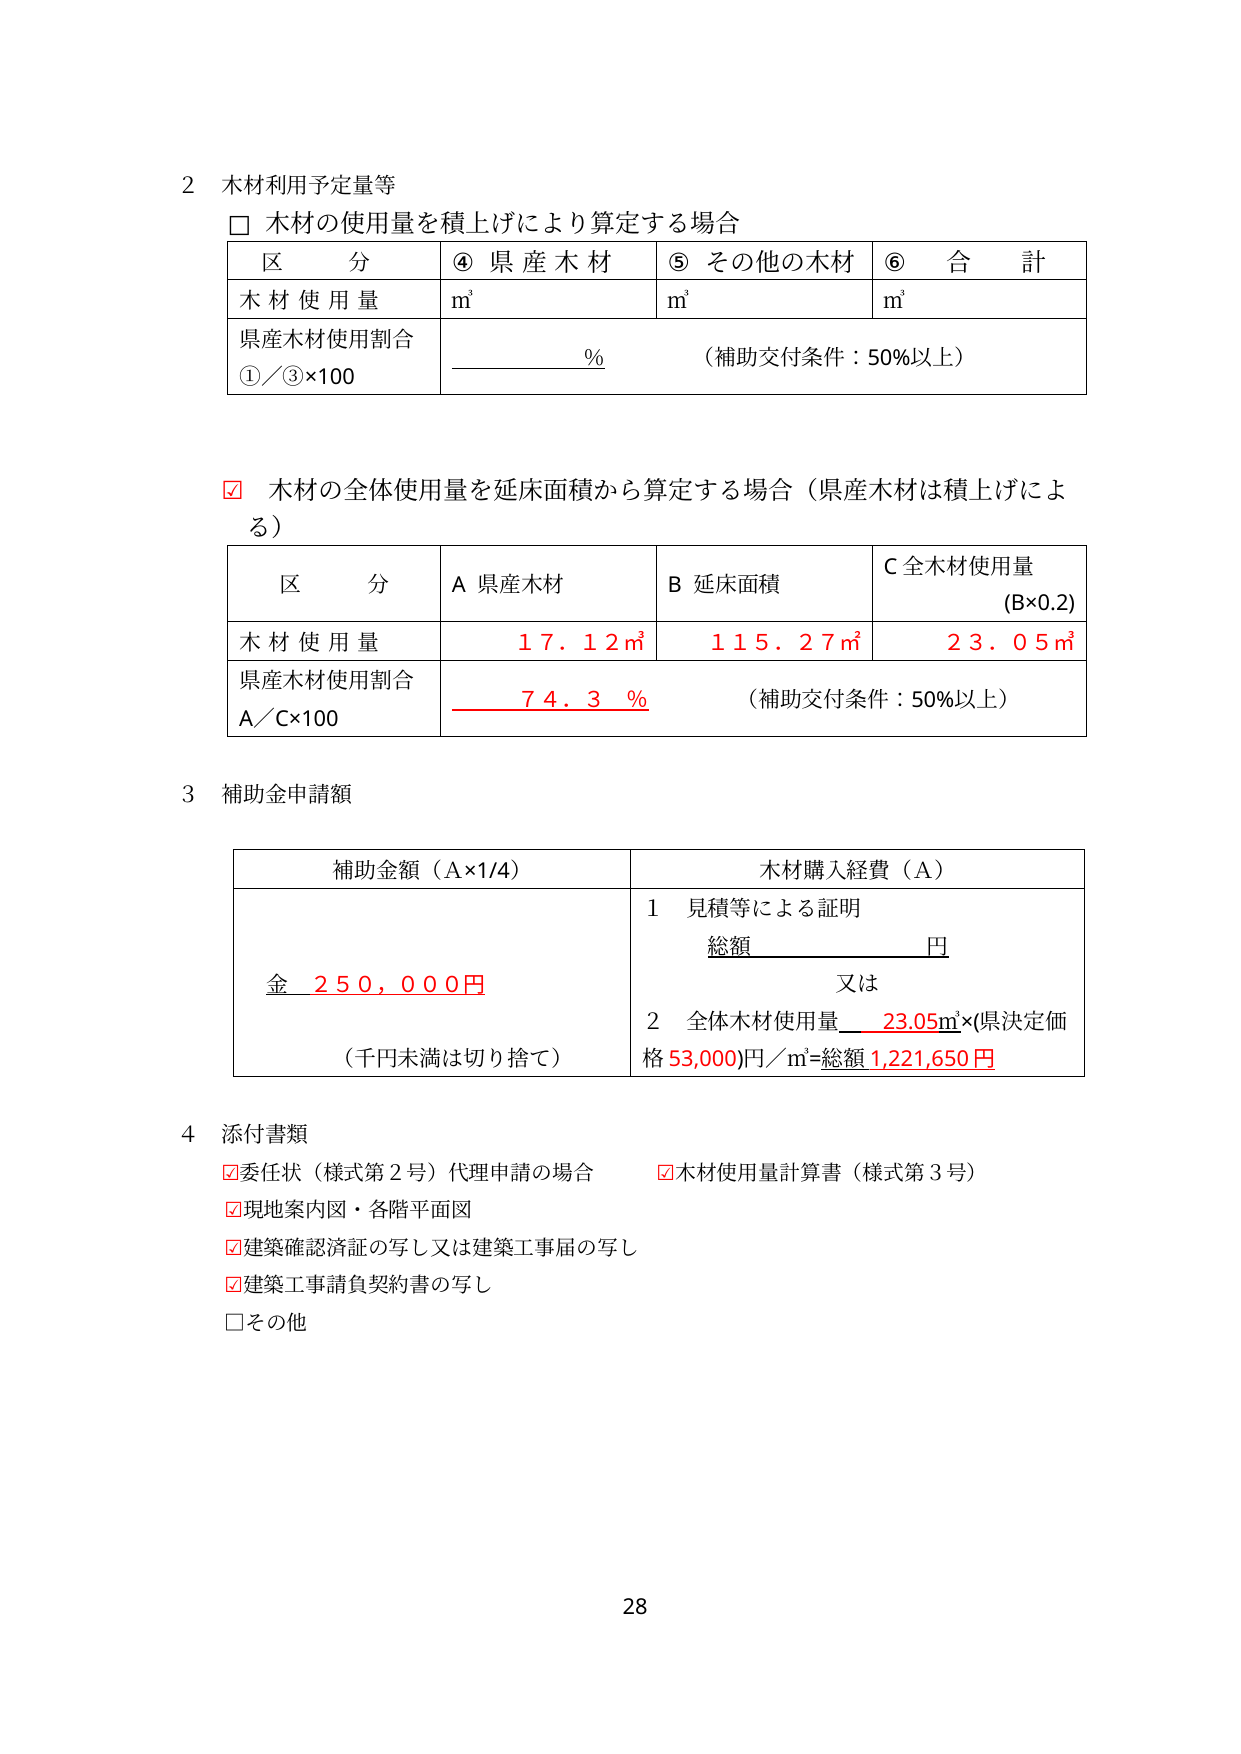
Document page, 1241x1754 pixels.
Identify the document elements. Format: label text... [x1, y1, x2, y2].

table_header C 全木材使用量 (B×0.2) [873, 546, 1086, 621]
table_cell ７４．３ ％ （補助交付条件：50%以上） [441, 661, 1086, 736]
table_cell ２３．０５㎥ [873, 622, 1086, 659]
table_header その他の木材 [657, 242, 872, 279]
text ３ 補助金申請額 [177, 774, 1092, 812]
table_header B 延床面積 [657, 546, 872, 621]
table_cell 木材使用量 [228, 622, 440, 659]
table_cell ㎥ [873, 280, 1086, 318]
table_header 区 分 [228, 242, 440, 279]
text ☑委任状（様式第２号）代理申請の場合 ☑木材使用量計算書（様式第３号） [177, 1152, 1092, 1190]
table_cell １１５．２７㎡ [657, 622, 872, 659]
table_header A 県産木材 [441, 546, 656, 621]
table_cell 県産木材使用割合A／C×100 [228, 661, 440, 736]
table_header 補助金額（Ａ×1/4） [234, 850, 630, 888]
text ☑建築確認済証の写し又は建築工事届の写し [177, 1227, 1092, 1265]
table_header 県産木材 [441, 242, 656, 279]
table_cell １７．１２㎥ [441, 622, 656, 659]
table_cell ㎥ [441, 280, 656, 318]
text ４ 添付書類 [177, 1115, 1092, 1152]
text ☑建築工事請負契約書の写し [177, 1265, 1092, 1302]
table_header 区 分 [228, 546, 440, 621]
text ☑現地案内図・各階平面図 [177, 1190, 1092, 1227]
text ２ 木材利用予定量等 [177, 166, 1092, 203]
table_header 木材購入経費（Ａ） [631, 850, 1084, 888]
table_cell ㎥ [657, 280, 872, 318]
table_cell 金 ２５０，０００円 （千円未満は切り捨て） [234, 889, 630, 1076]
table_cell １ 見積等による証明 総額 円 又は ２ 全体木材使用量 23.05㎥×(県決定価格53,000)円／㎥=総額1,221,650円 [631, 889, 1084, 1076]
text □その他 [177, 1302, 1092, 1340]
table_header 合 計 [873, 242, 1086, 279]
table_cell 木材使用量 [228, 280, 440, 318]
text ☑ 木材の全体使用量を延床面積から算定する場合（県産木材は積上げによる） [221, 470, 1092, 545]
list 木材の使用量を積上げにより算定する場合 [227, 203, 1092, 241]
table_cell 県産木材使用割合①／③×100 [228, 319, 440, 394]
table_cell ％ （補助交付条件：50%以上） [441, 319, 1086, 394]
